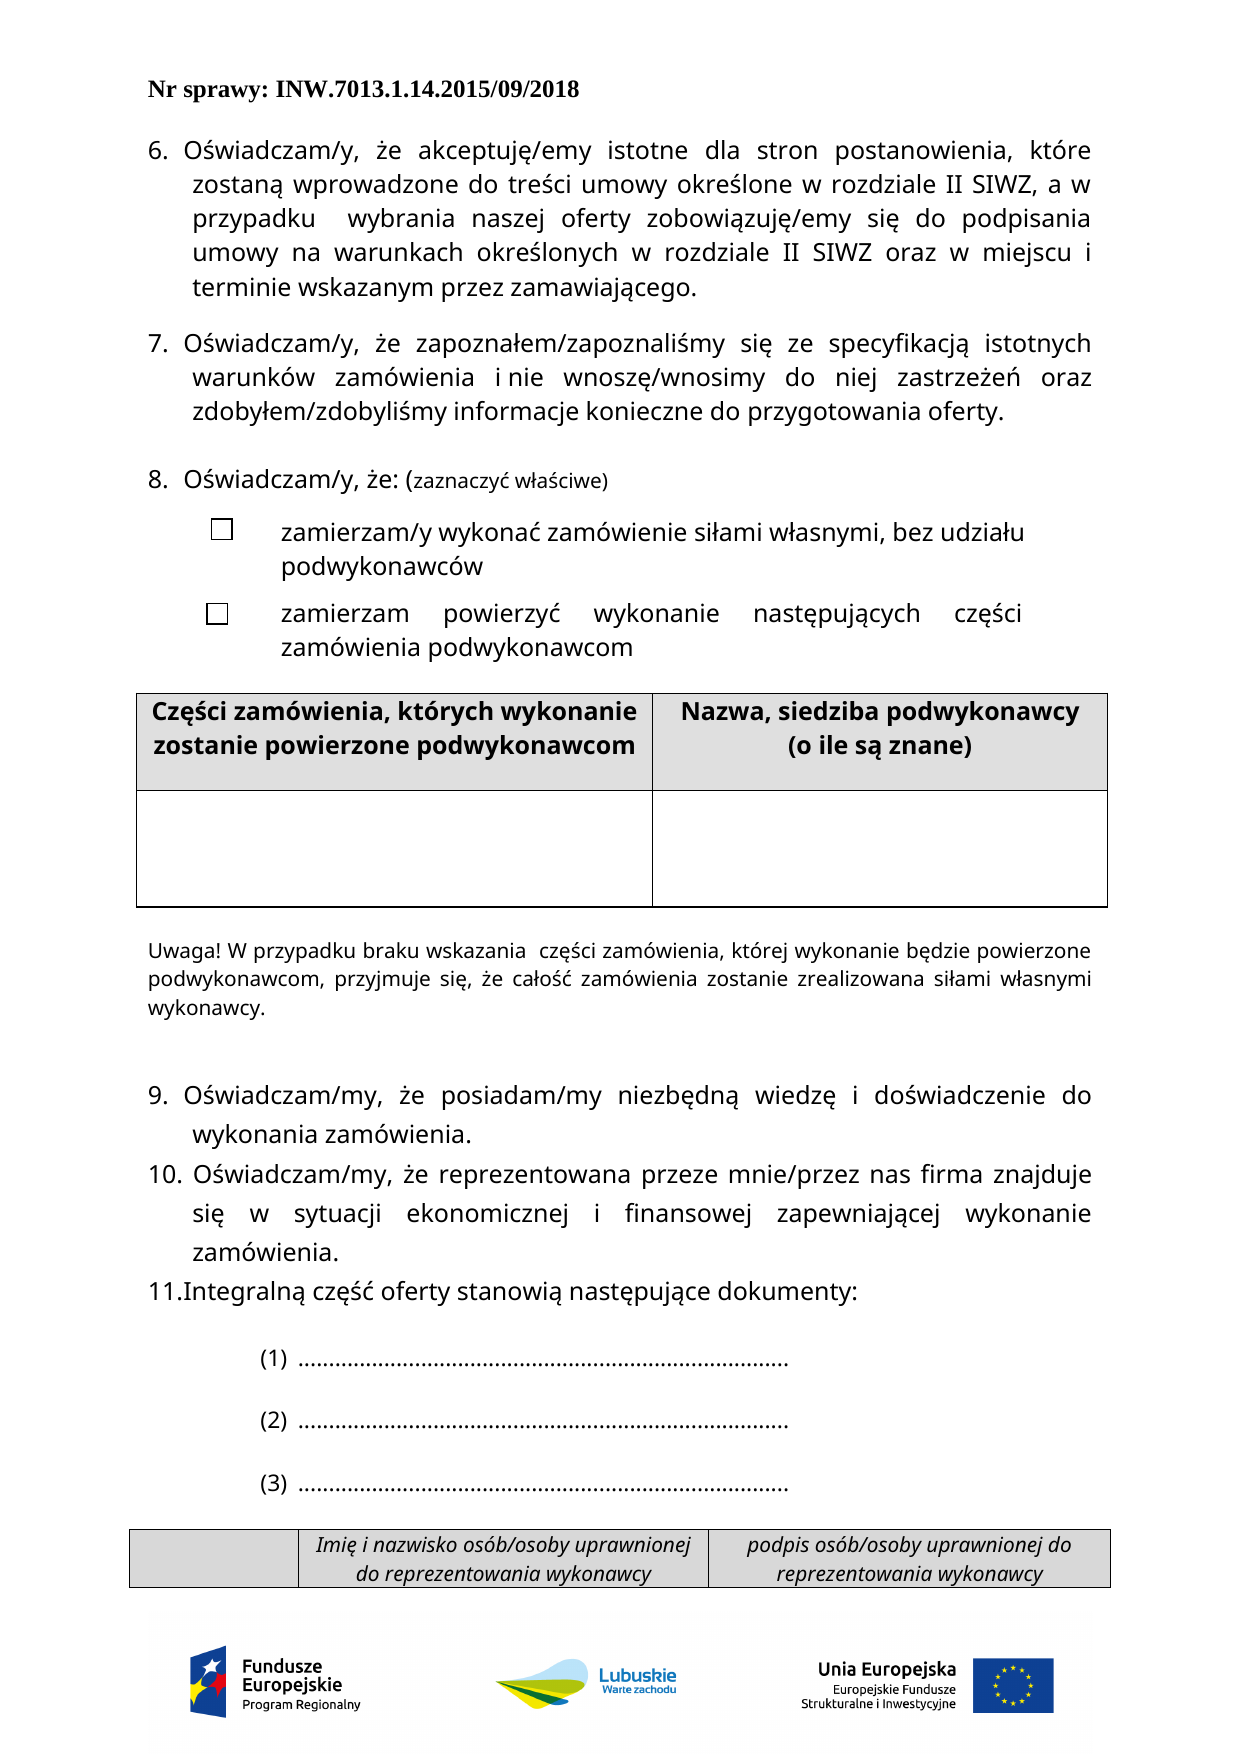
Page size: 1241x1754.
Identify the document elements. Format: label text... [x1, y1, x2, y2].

table_header Nazwa, siedziba podwykonawcy (o ile są znane) [653, 694, 1107, 790]
list ................................................................................ [260, 1404, 1093, 1436]
table_header Części zamówienia, których wykonanie zostanie powierzone podwykonawcom [137, 694, 652, 790]
table_cell [137, 791, 652, 906]
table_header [299, 1530, 708, 1587]
list Oświadczam/my, że reprezentowana przeze mnie/przez nas firma znajduje się w sytuacji ekonomicznej i finansowej zapewniającej wykonanie zamówienia. [148, 1156, 1093, 1269]
text Uwaga! W przypadku braku wskazania części zamówienia, której wykonanie będzie powierzone podwykonawcom, przyjmuje się, że całość zamówienia zostanie zrealizowana siłami własnymi wykonawcy. [148, 936, 1093, 1021]
text zamierzam powierzyć wykonanie następujących części zamówienia podwykonawcom [281, 596, 1022, 664]
text zamierzam/y wykonać zamówienie siłami własnymi, bez udziału podwykonawców [281, 514, 1093, 582]
list ................................................................................ [260, 1342, 1093, 1373]
list ................................................................................ [260, 1467, 1093, 1498]
table_header data [130, 1530, 298, 1587]
table_cell [653, 791, 1107, 906]
list Oświadczam/my, że posiadam/my niezbędną wiedzę i doświadczenie do wykonania zamówienia. [148, 1078, 1093, 1151]
list Oświadczam/y, że akceptuję/emy istotne dla stron postanowienia, które zostaną wprowadzone do treści umowy określone w rozdziale II SIWZ, a w przypadku wybrania naszej oferty zobowiązuję/emy się do podpisania umowy na warunkach określonych w rozdziale II SIWZ oraz w miejscu i terminie wskazanym przez zamawiającego. [148, 133, 1093, 303]
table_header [709, 1530, 1110, 1587]
list Integralną część oferty stanowią następujące dokumenty: [148, 1274, 1093, 1308]
list Oświadczam/y, że zapoznałem/zapoznaliśmy się ze specyfikacją istotnych warunków zamówienia i nie wnoszę/wnosimy do niej zastrzeżeń oraz zdobyłem/zdobyliśmy informacje konieczne do przygotowania oferty. [148, 326, 1093, 428]
list Oświadczam/y, że: (zaznaczyć właściwe) [148, 462, 1093, 496]
